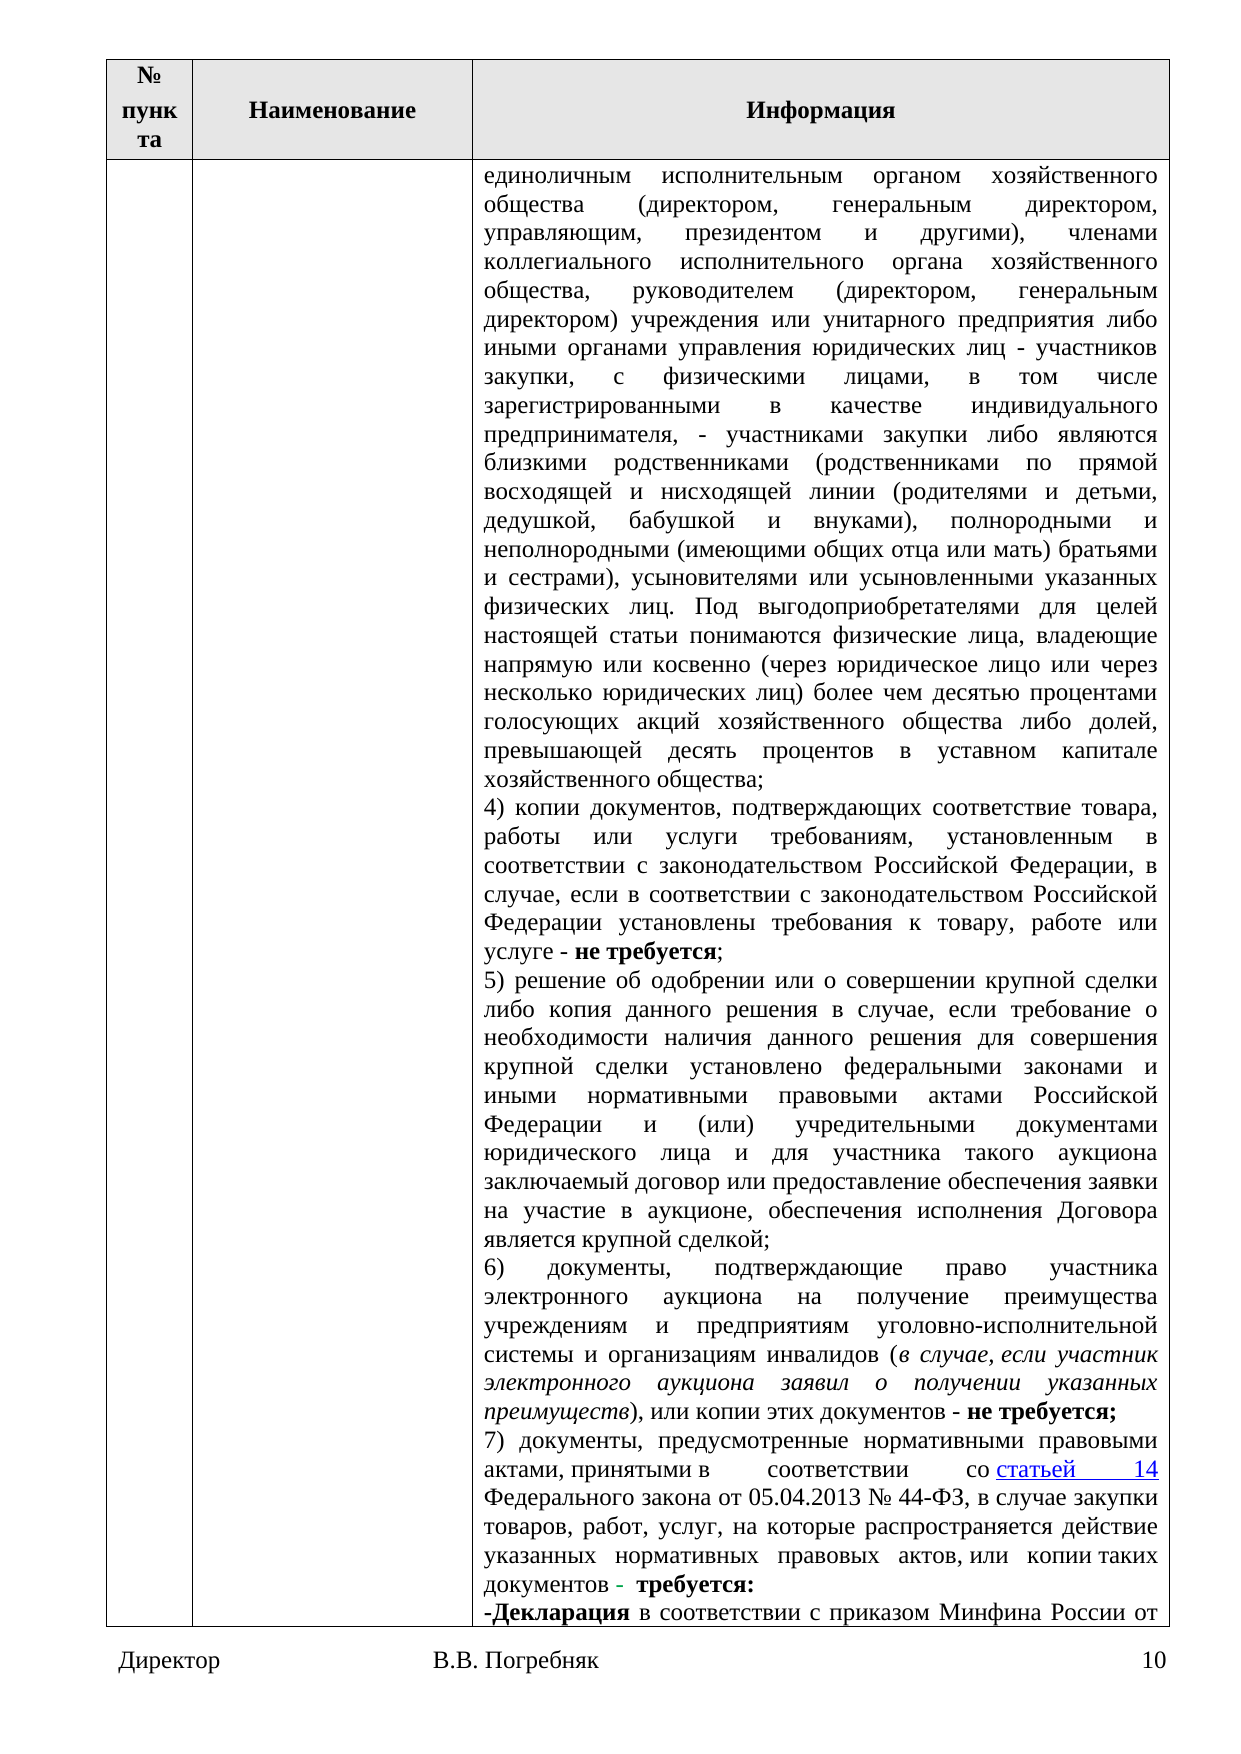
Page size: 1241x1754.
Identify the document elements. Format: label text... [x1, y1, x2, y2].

table_header Информация [473, 60, 1169, 159]
table_header № пункта [107, 60, 192, 159]
table_header Наименование [193, 60, 472, 159]
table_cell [473, 160, 1169, 1626]
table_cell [193, 160, 472, 1626]
table_cell [107, 160, 192, 1626]
